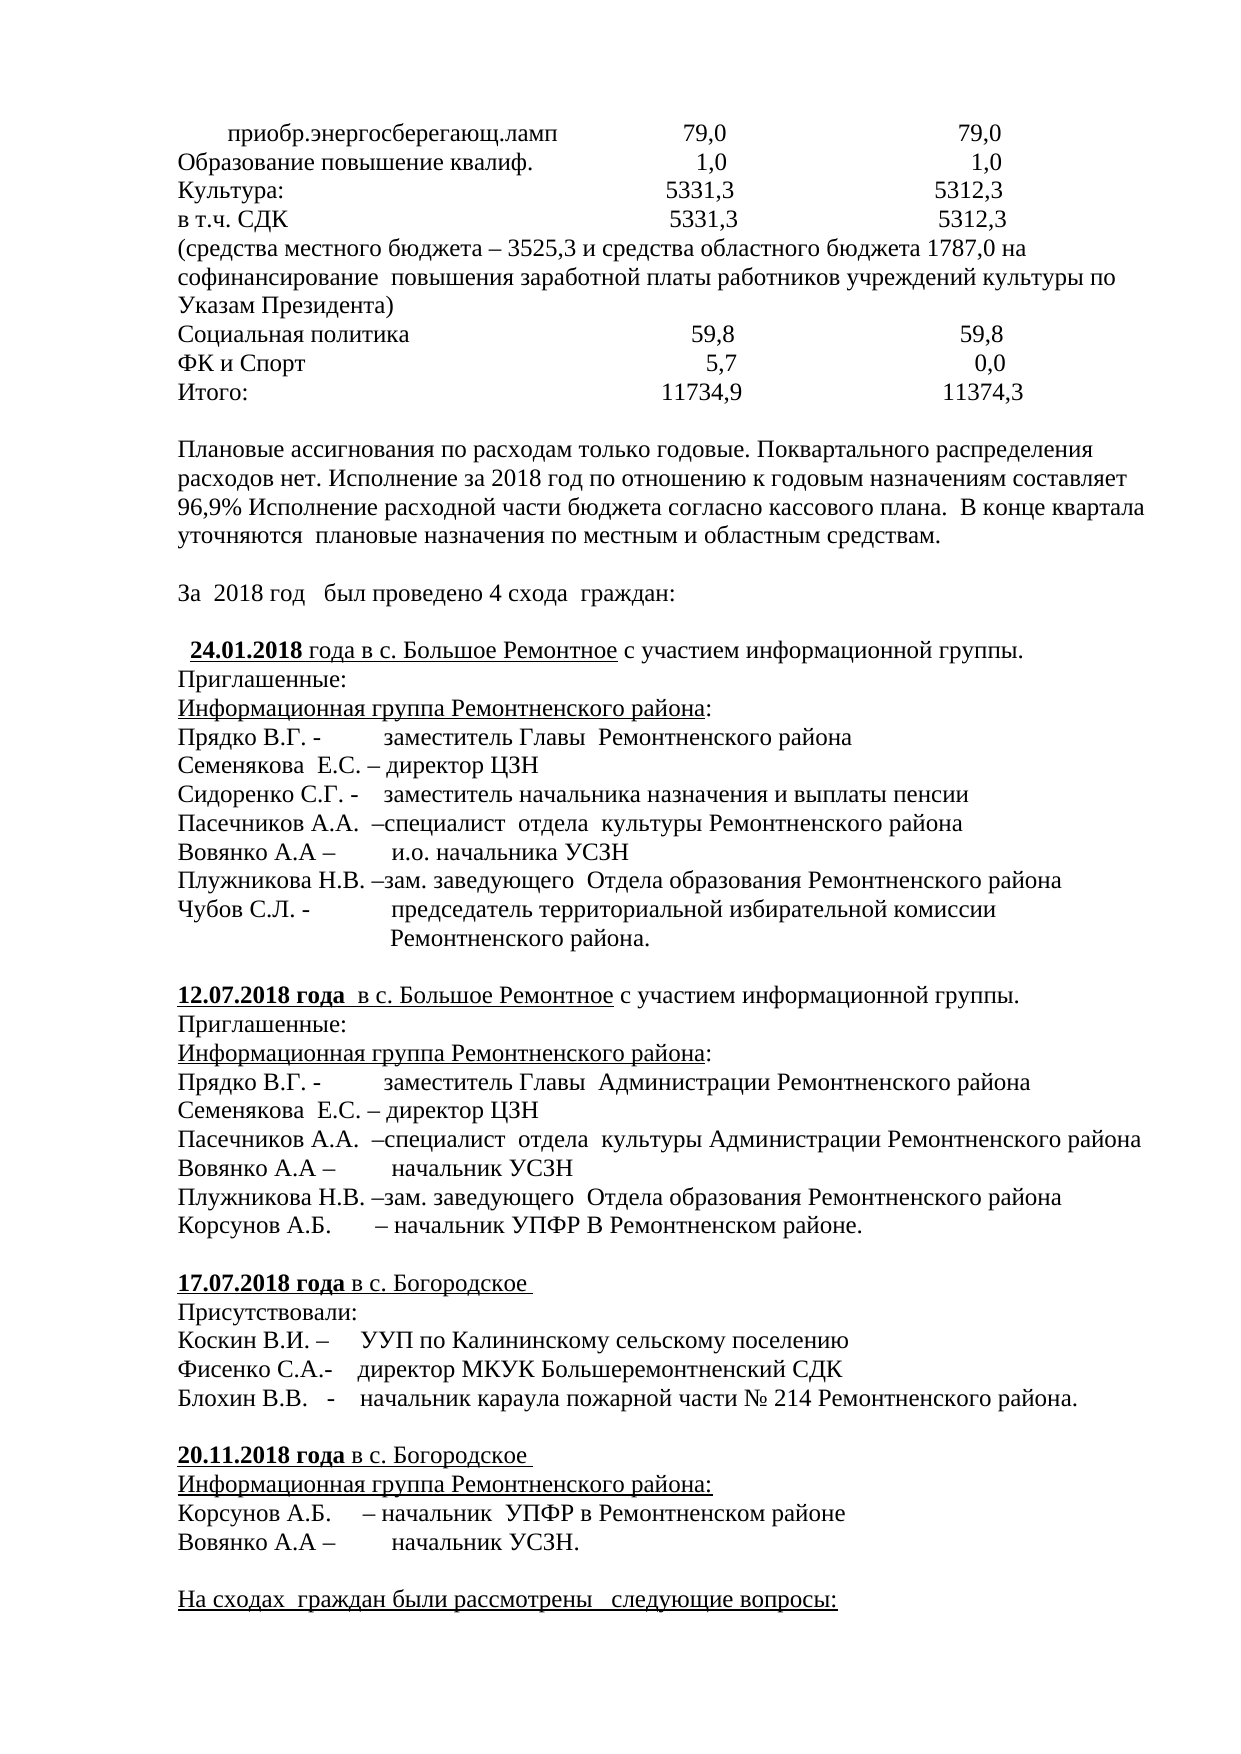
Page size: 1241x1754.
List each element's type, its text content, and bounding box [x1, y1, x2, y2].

text Итого: 11734,9 11374,3 [177, 377, 1152, 406]
text Семенякова Е.С. – директор ЦЗН [177, 751, 1152, 779]
text Пасечников А.А. –специалист отдела культуры Ремонтненского района [177, 808, 1152, 837]
text (средства местного бюджета – 3525,3 и средства областного бюджета 1787,0 на софинансирование повышения заработной платы работников учреждений культуры по Указам Президента) [177, 233, 1152, 319]
text Пасечников А.А. –специалист отдела культуры Администрации Ремонтненского района [177, 1124, 1152, 1153]
text Семенякова Е.С. – директор ЦЗН [177, 1096, 1152, 1124]
text Культура: 5331,3 5312,3 [177, 176, 1152, 204]
text Сидоренко С.Г. - заместитель начальника назначения и выплаты пенсии [177, 779, 1152, 808]
text Корсунов А.Б. – начальник УПФР в Ремонтненском районе [177, 1498, 1152, 1527]
text Вовянко А.А – и.о. начальника УСЗН [177, 837, 1152, 866]
text 17.07.2018 года в с. Богородское [177, 1268, 1152, 1297]
text Присутствовали: [177, 1297, 1152, 1326]
text Приглашенные: [177, 664, 1152, 693]
text Блохин В.В. - начальник караула пожарной части № 214 Ремонтненского района. [177, 1383, 1152, 1412]
text Вовянко А.А – начальник УСЗН [177, 1153, 1152, 1182]
text Плужникова Н.В. –зам. заведующего Отдела образования Ремонтненского района [177, 866, 1152, 894]
text Вовянко А.А – начальник УСЗН. [177, 1527, 1152, 1556]
text 24.01.2018 года в с. Большое Ремонтное с участием информационной группы. [177, 636, 1152, 664]
text Социальная политика 59,8 59,8 [177, 319, 1152, 348]
text Плановые ассигнования по расходам только годовые. Поквартального распределения расходов нет. Исполнение за 2018 год по отношению к годовым назначениям составляет 96,9% Исполнение расходной части бюджета согласно кассового плана. В конце квартала уточняются плановые назначения по местным и областным средствам. [177, 434, 1152, 549]
text 12.07.2018 года в с. Большое Ремонтное с участием информационной группы. [177, 981, 1152, 1009]
text 20.11.2018 года в с. Богородское [177, 1441, 1152, 1469]
text Коскин В.И. – УУП по Калининскому сельскому поселению [177, 1326, 1152, 1354]
text Ремонтненского района. [177, 923, 1152, 952]
text Информационная группа Ремонтненского района: [177, 693, 1152, 722]
text Фисенко С.А.- директор МКУК Большеремонтненский СДК [177, 1354, 1152, 1383]
text Информационная группа Ремонтненского района: [177, 1469, 1152, 1498]
text Плужникова Н.В. –зам. заведующего Отдела образования Ремонтненского района [177, 1182, 1152, 1211]
text На сходах граждан были рассмотрены следующие вопросы: [177, 1584, 1152, 1613]
text приобр.энергосберегающ.ламп 79,0 79,0 [177, 118, 1152, 147]
text Прядко В.Г. - заместитель Главы Администрации Ремонтненского района [177, 1067, 1152, 1096]
text ФК и Спорт 5,7 0,0 [177, 348, 1152, 377]
text Информационная группа Ремонтненского района: [177, 1038, 1152, 1067]
text Прядко В.Г. - заместитель Главы Ремонтненского района [177, 722, 1152, 751]
text Приглашенные: [177, 1009, 1152, 1038]
text За 2018 год был проведено 4 схода граждан: [177, 578, 1152, 607]
text Корсунов А.Б. – начальник УПФР В Ремонтненском районе. [177, 1211, 1152, 1239]
text Чубов С.Л. - председатель территориальной избирательной комиссии [177, 894, 1152, 923]
text Образование повышение квалиф. 1,0 1,0 [177, 147, 1152, 176]
text в т.ч. СДК 5331,3 5312,3 [177, 204, 1152, 233]
